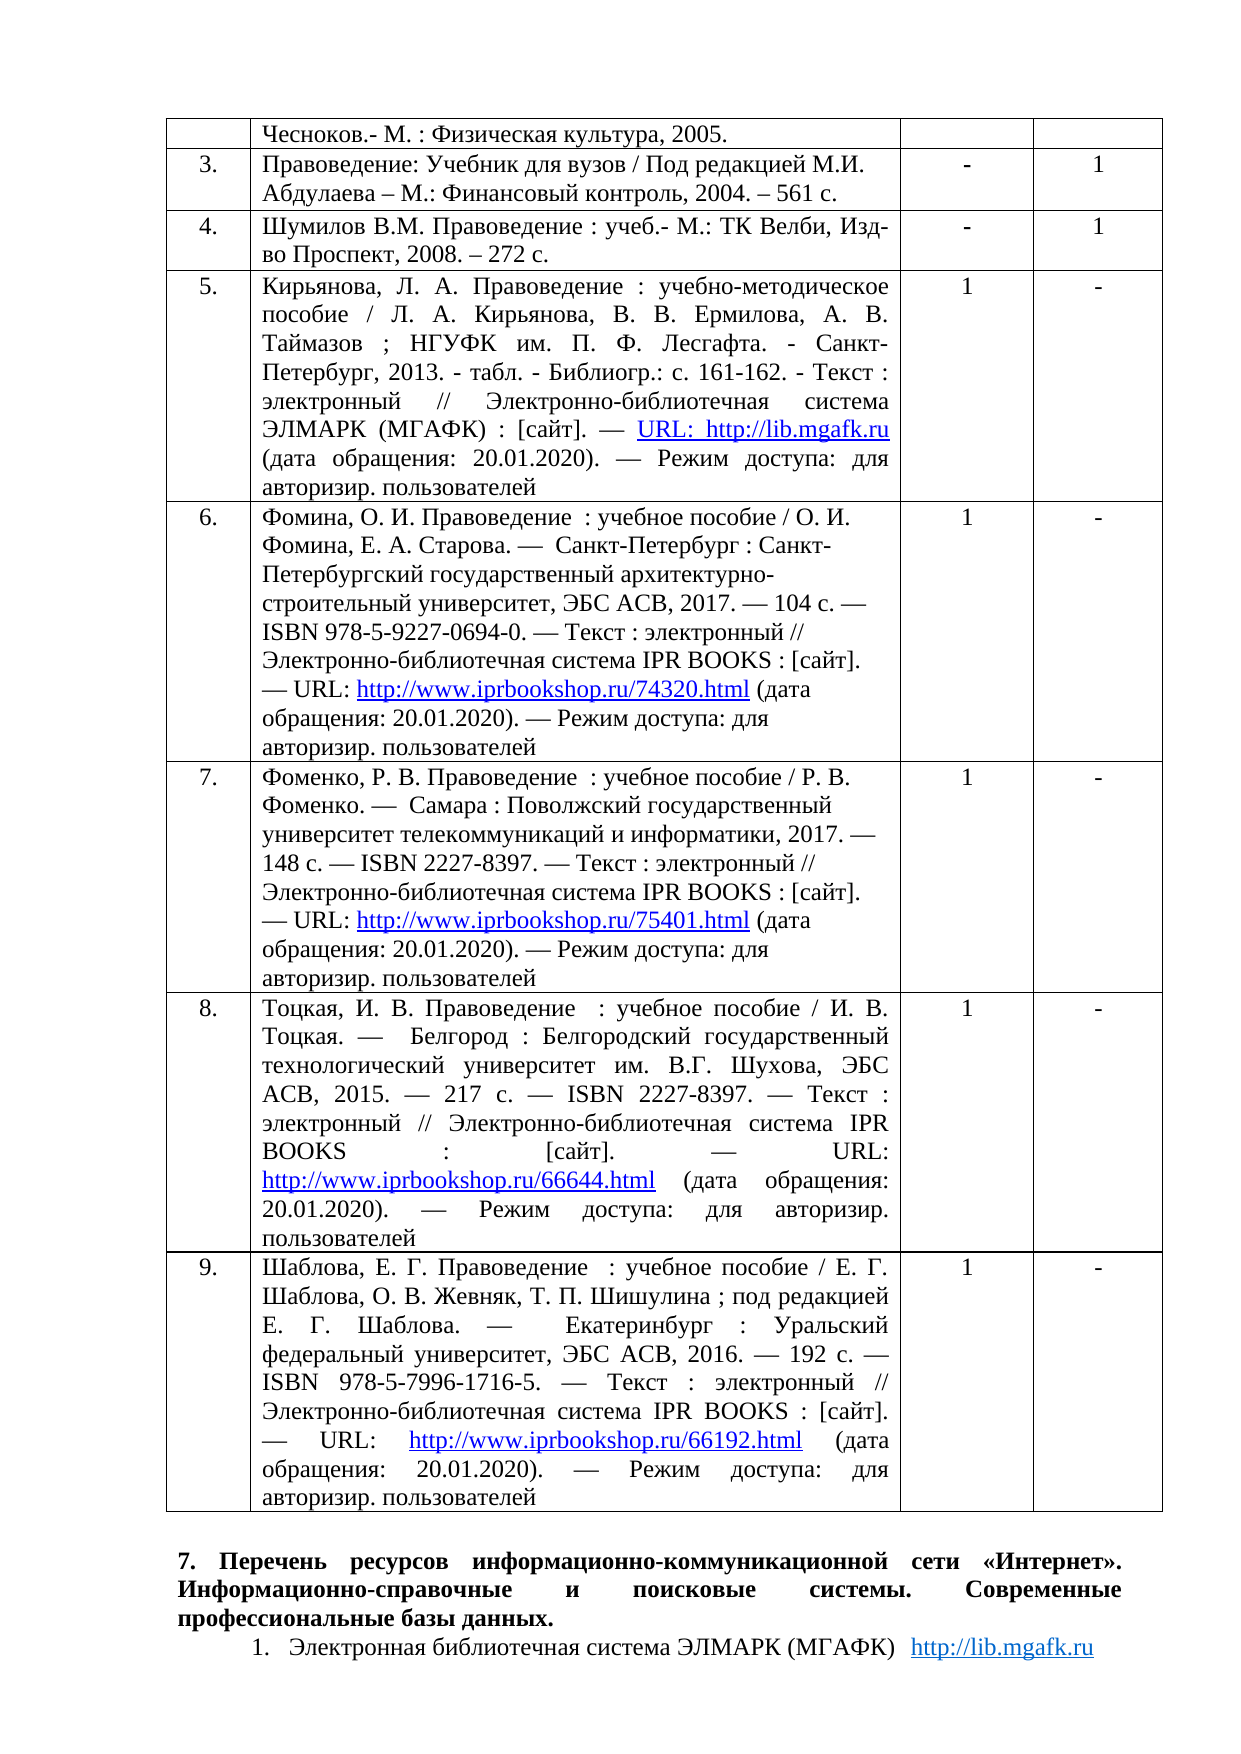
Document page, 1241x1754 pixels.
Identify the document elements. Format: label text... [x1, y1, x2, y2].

table_cell 1 [1034, 119, 1162, 148]
table_cell 9. [167, 1253, 250, 1511]
table_cell 1 [1034, 149, 1162, 210]
text 7. Перечень ресурсов информационно-коммуникационной сети «Интернет». Информационно-справочные и поисковые системы. Современные профессиональные базы данных. [177, 1546, 1122, 1632]
table_cell Шумилов В.М. Правоведение : учеб.- М.: ТК Велби, Изд-во Проспект, 2008. – 272 с. [251, 211, 900, 270]
table_cell 4. [167, 211, 250, 270]
table_cell 1 [901, 993, 1033, 1251]
table_cell - [901, 149, 1033, 210]
table_cell Фомина, О. И. Правоведение : учебное пособие / О. И. Фомина, Е. А. Старова. — Санкт-Петербург : Санкт-Петербургский государственный архитектурно-строительный университет, ЭБС АСВ, 2017. — 104 c. — ISBN 978-5-9227-0694-0. — Текст : электронный // Электронно-библиотечная система IPR BOOKS : [сайт]. — URL: http://www.iprbookshop.ru/74320.html (дата обращения: 20.01.2020). — Режим доступа: для авторизир. пользователей [251, 502, 900, 761]
table_cell 2. [167, 119, 250, 148]
table_cell 1 [901, 271, 1033, 501]
table_cell - [1034, 271, 1162, 501]
table_cell - [1034, 993, 1162, 1251]
table_cell - [901, 119, 1033, 148]
table_cell 7. [167, 762, 250, 992]
table_cell 6. [167, 502, 250, 761]
table_cell - [901, 211, 1033, 270]
list Электронная библиотечная система ЭЛМАРК (МГАФК) http://lib.mgafk.ru [251, 1632, 1122, 1661]
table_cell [251, 119, 900, 148]
table_cell 1 [901, 502, 1033, 761]
table_cell - [1034, 502, 1162, 761]
table_cell Фоменко, Р. В. Правоведение : учебное пособие / Р. В. Фоменко. — Самара : Поволжский государственный университет телекоммуникаций и информатики, 2017. — 148 c. — ISBN 2227-8397. — Текст : электронный // Электронно-библиотечная система IPR BOOKS : [сайт]. — URL: http://www.iprbookshop.ru/75401.html (дата обращения: 20.01.2020). — Режим доступа: для авторизир. пользователей [251, 762, 900, 992]
table_cell Правоведение: Учебник для вузов / Под редакцией М.И. Абдулаева – М.: Финансовый контроль, 2004. – 561 с. [251, 149, 900, 210]
table_cell - [1034, 762, 1162, 992]
table_cell Шаблова, Е. Г. Правоведение : учебное пособие / Е. Г. Шаблова, О. В. Жевняк, Т. П. Шишулина ; под редакцией Е. Г. Шаблова. — Екатеринбург : Уральский федеральный университет, ЭБС АСВ, 2016. — 192 c. — ISBN 978-5-7996-1716-5. — Текст : электронный // Электронно-библиотечная система IPR BOOKS : [сайт]. — URL: http://www.iprbookshop.ru/66192.html (дата обращения: 20.01.2020). — Режим доступа: для авторизир. пользователей [251, 1253, 900, 1511]
table_cell 1 [1034, 211, 1162, 270]
table_cell 8. [167, 993, 250, 1251]
table_cell 5. [167, 271, 250, 501]
table_cell 1 [901, 1253, 1033, 1511]
table_cell Тоцкая, И. В. Правоведение : учебное пособие / И. В. Тоцкая. — Белгород : Белгородский государственный технологический университет им. В.Г. Шухова, ЭБС АСВ, 2015. — 217 c. — ISBN 2227-8397. — Текст : электронный // Электронно-библиотечная система IPR BOOKS : [сайт]. — URL: http://www.iprbookshop.ru/66644.html (дата обращения: 20.01.2020). — Режим доступа: для авторизир. пользователей [251, 993, 900, 1251]
table_cell Кирьянова, Л. А. Правоведение : учебно-методическое пособие / Л. А. Кирьянова, В. В. Ермилова, А. В. Таймазов ; НГУФК им. П. Ф. Лесгафта. - Санкт-Петербург, 2013. - табл. - Библиогр.: с. 161-162. - Текст : электронный // Электронно-библиотечная система ЭЛМАРК (МГАФК) : [сайт]. — URL: http://lib.mgafk.ru (дата обращения: 20.01.2020). — Режим доступа: для авторизир. пользователей [251, 271, 900, 501]
table_cell 3. [167, 149, 250, 210]
table_cell 1 [901, 762, 1033, 992]
table_cell - [1034, 1253, 1162, 1511]
